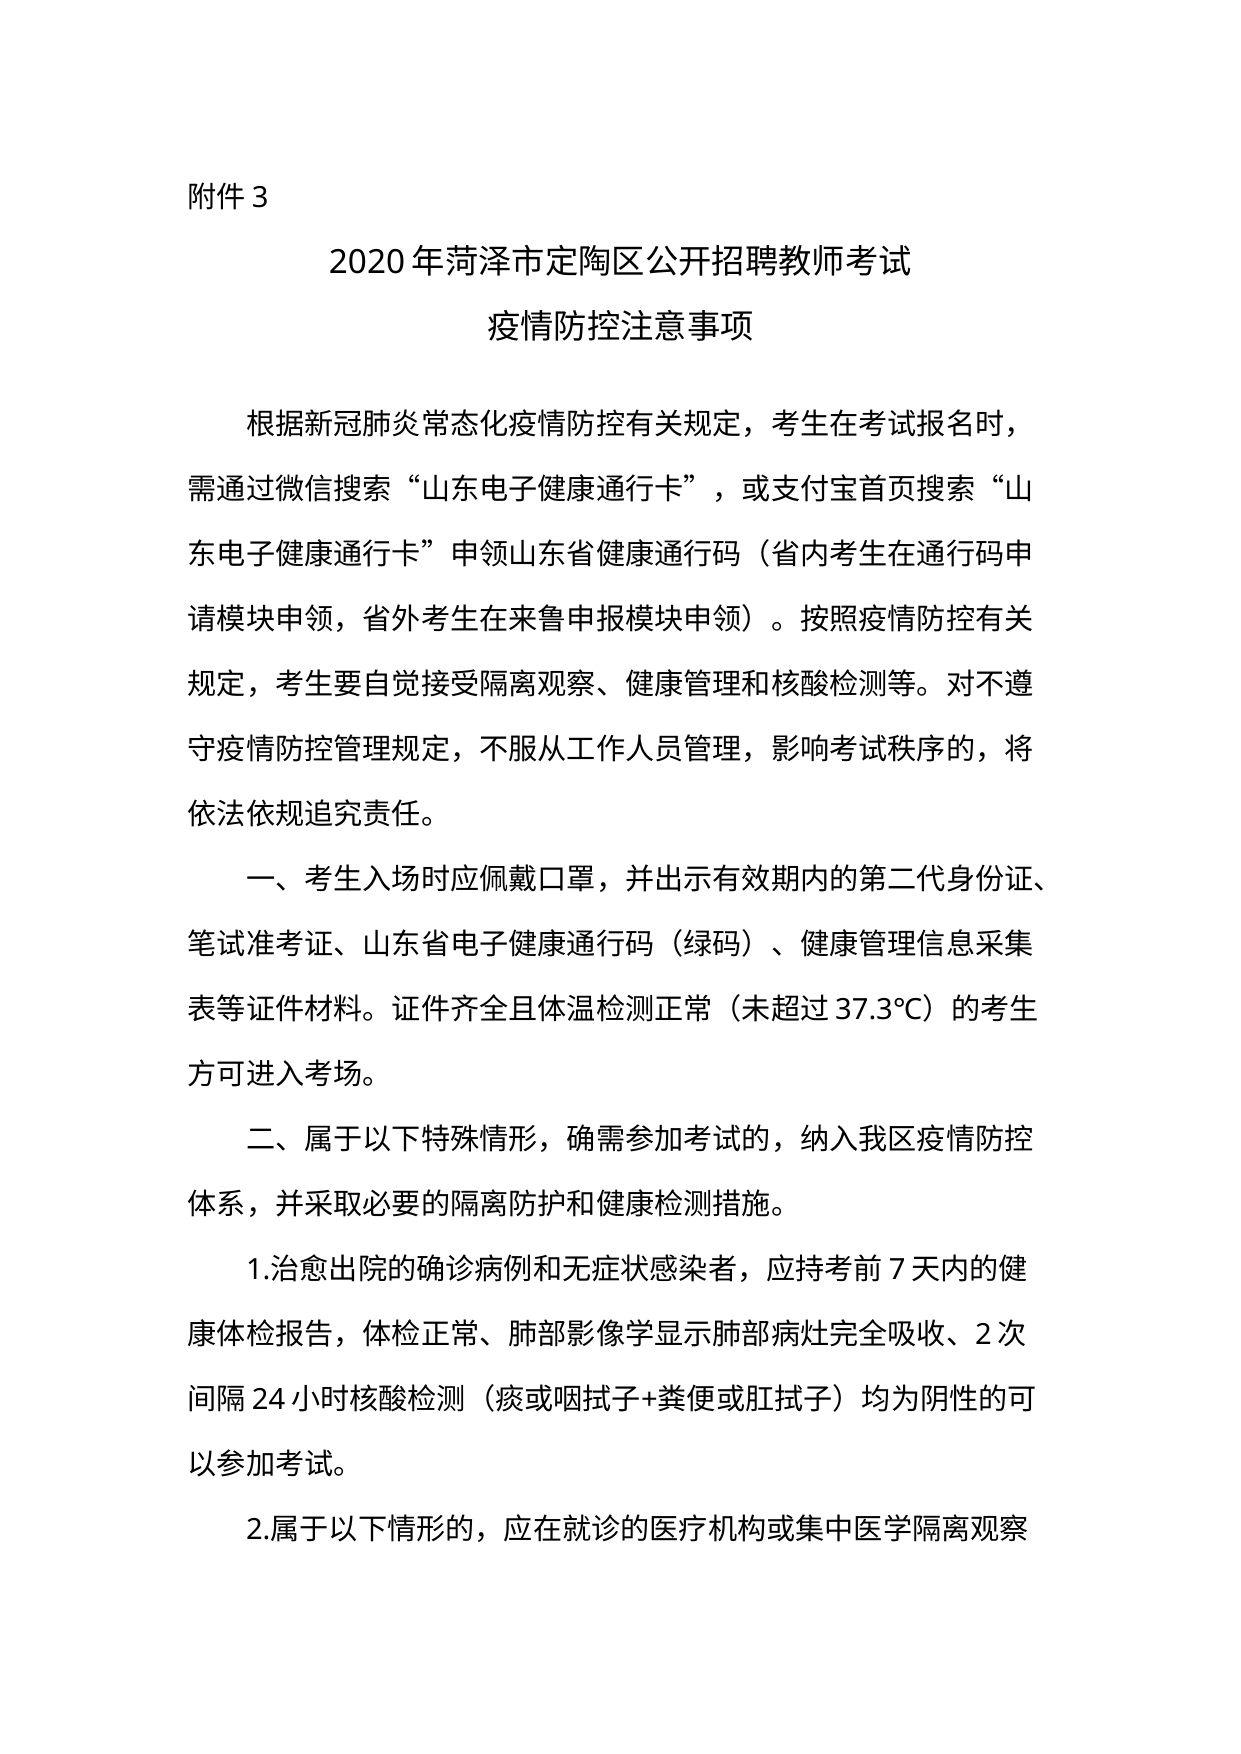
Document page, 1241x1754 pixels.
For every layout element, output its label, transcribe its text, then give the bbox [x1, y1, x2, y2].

text 疫情防控注意事项 [187, 292, 1053, 389]
text 附件3 [187, 162, 1053, 227]
text 2020年菏泽市定陶区公开招聘教师考试 [187, 227, 1053, 292]
text 二、属于以下特殊情形，确需参加考试的，纳入我区疫情防控体系，并采取必要的隔离防护和健康检测措施。 [187, 1104, 1053, 1234]
text 一、考生入场时应佩戴口罩，并出示有效期内的第二代身份证、笔试准考证、山东省电子健康通行码（绿码）、健康管理信息采集表等证件材料。证件齐全且体温检测正常（未超过37.3℃）的考生方可进入考场。 [187, 844, 1053, 1104]
text 根据新冠肺炎常态化疫情防控有关规定，考生在考试报名时，需通过微信搜索“山东电子健康通行卡”，或支付宝首页搜索“山东电子健康通行卡”申领山东省健康通行码（省内考生在通行码申请模块申领，省外考生在来鲁申报模块申领）。按照疫情防控有关规定，考生要自觉接受隔离观察、健康管理和核酸检测等。对不遵守疫情防控管理规定，不服从工作人员管理，影响考试秩序的，将依法依规追究责任。 [187, 389, 1053, 844]
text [187, 1494, 1053, 1559]
text 1.治愈出院的确诊病例和无症状感染者，应持考前7天内的健康体检报告，体检正常、肺部影像学显示肺部病灶完全吸收、2次间隔24小时核酸检测（痰或咽拭子+粪便或肛拭子）均为阴性的可以参加考试。 [187, 1234, 1053, 1494]
